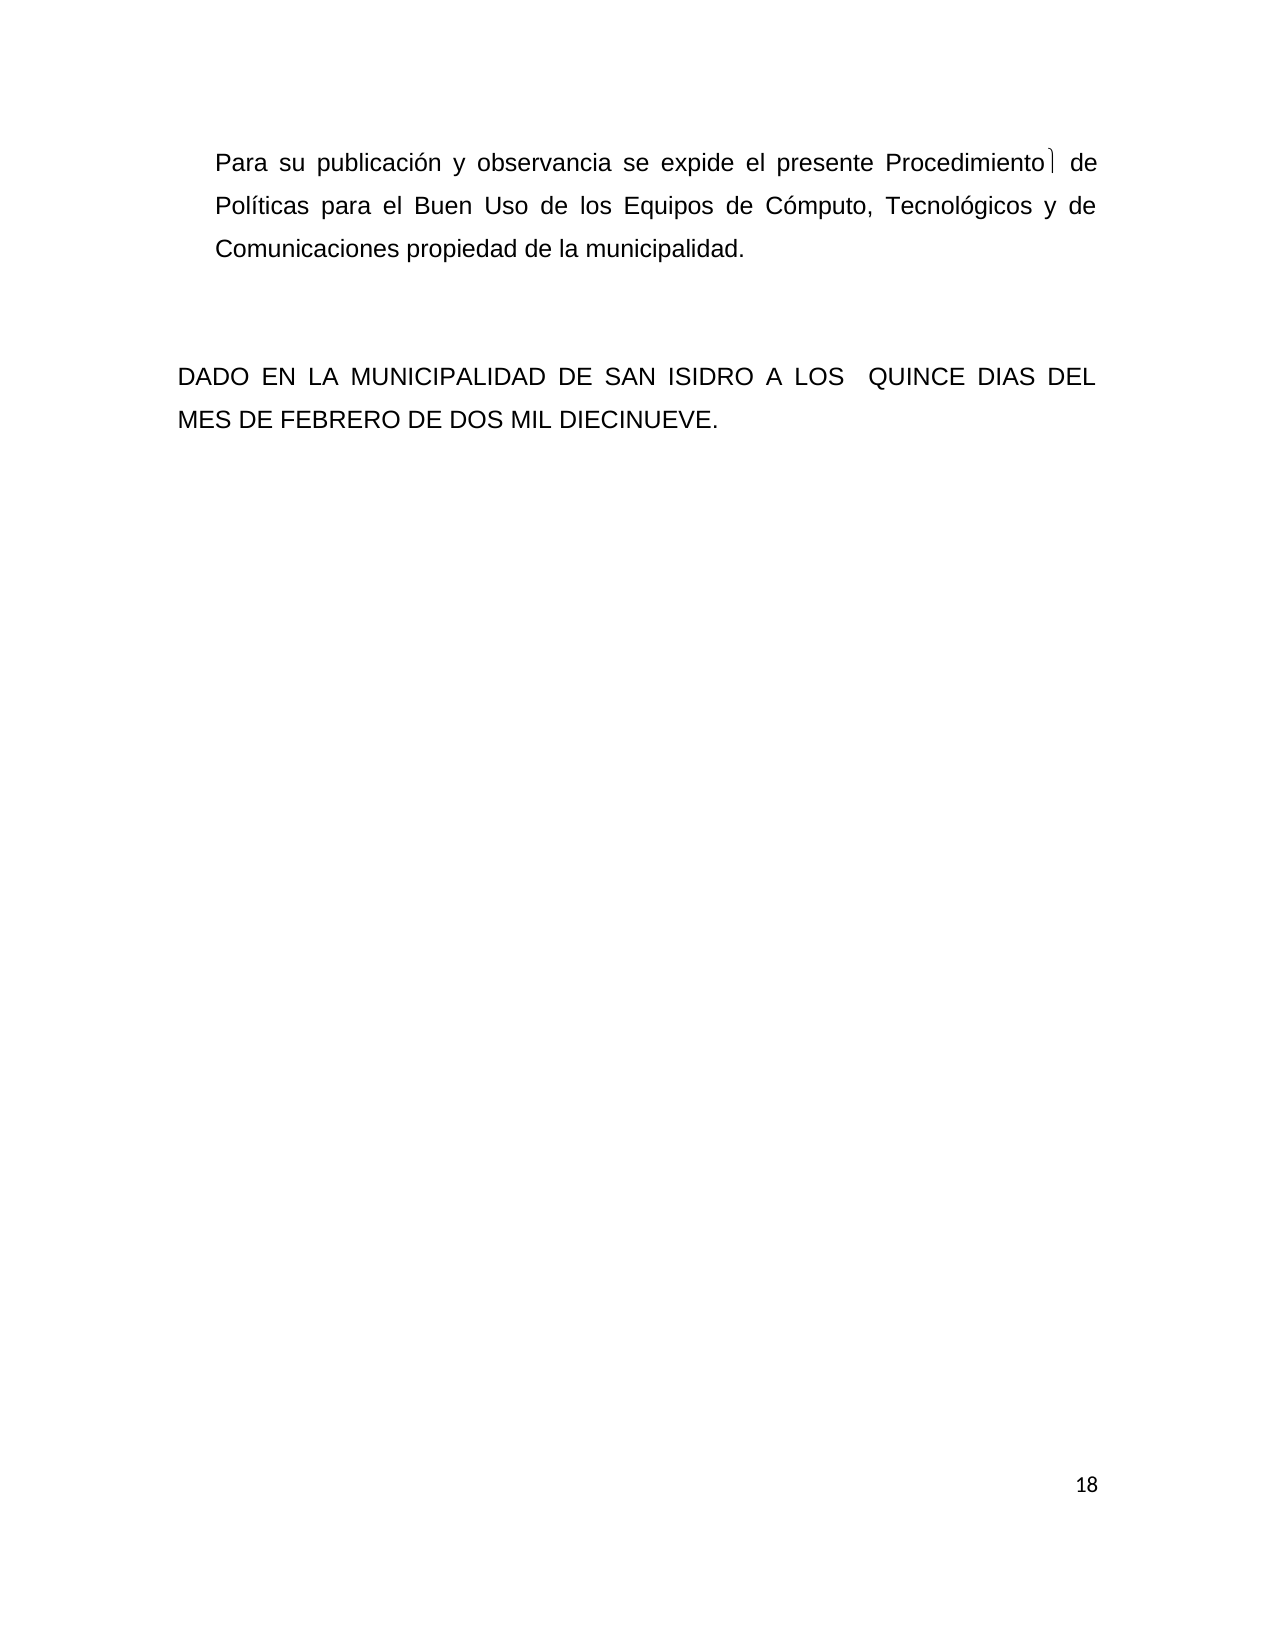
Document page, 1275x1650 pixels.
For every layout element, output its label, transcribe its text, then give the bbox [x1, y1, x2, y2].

text Para su publicación y observancia se expide el presente Procedimiento de Políticas para el Buen Uso de los Equipos de Cómputo, Tecnológicos y de Comunicaciones propiedad de la municipalidad. [215, 148, 1098, 263]
text DADO EN LA MUNICIPALIDAD DE SAN ISIDRO A LOS QUINCE DIAS DEL MES DE FEBRERO DE DOS MIL DIECINUEVE. [177, 362, 1098, 434]
